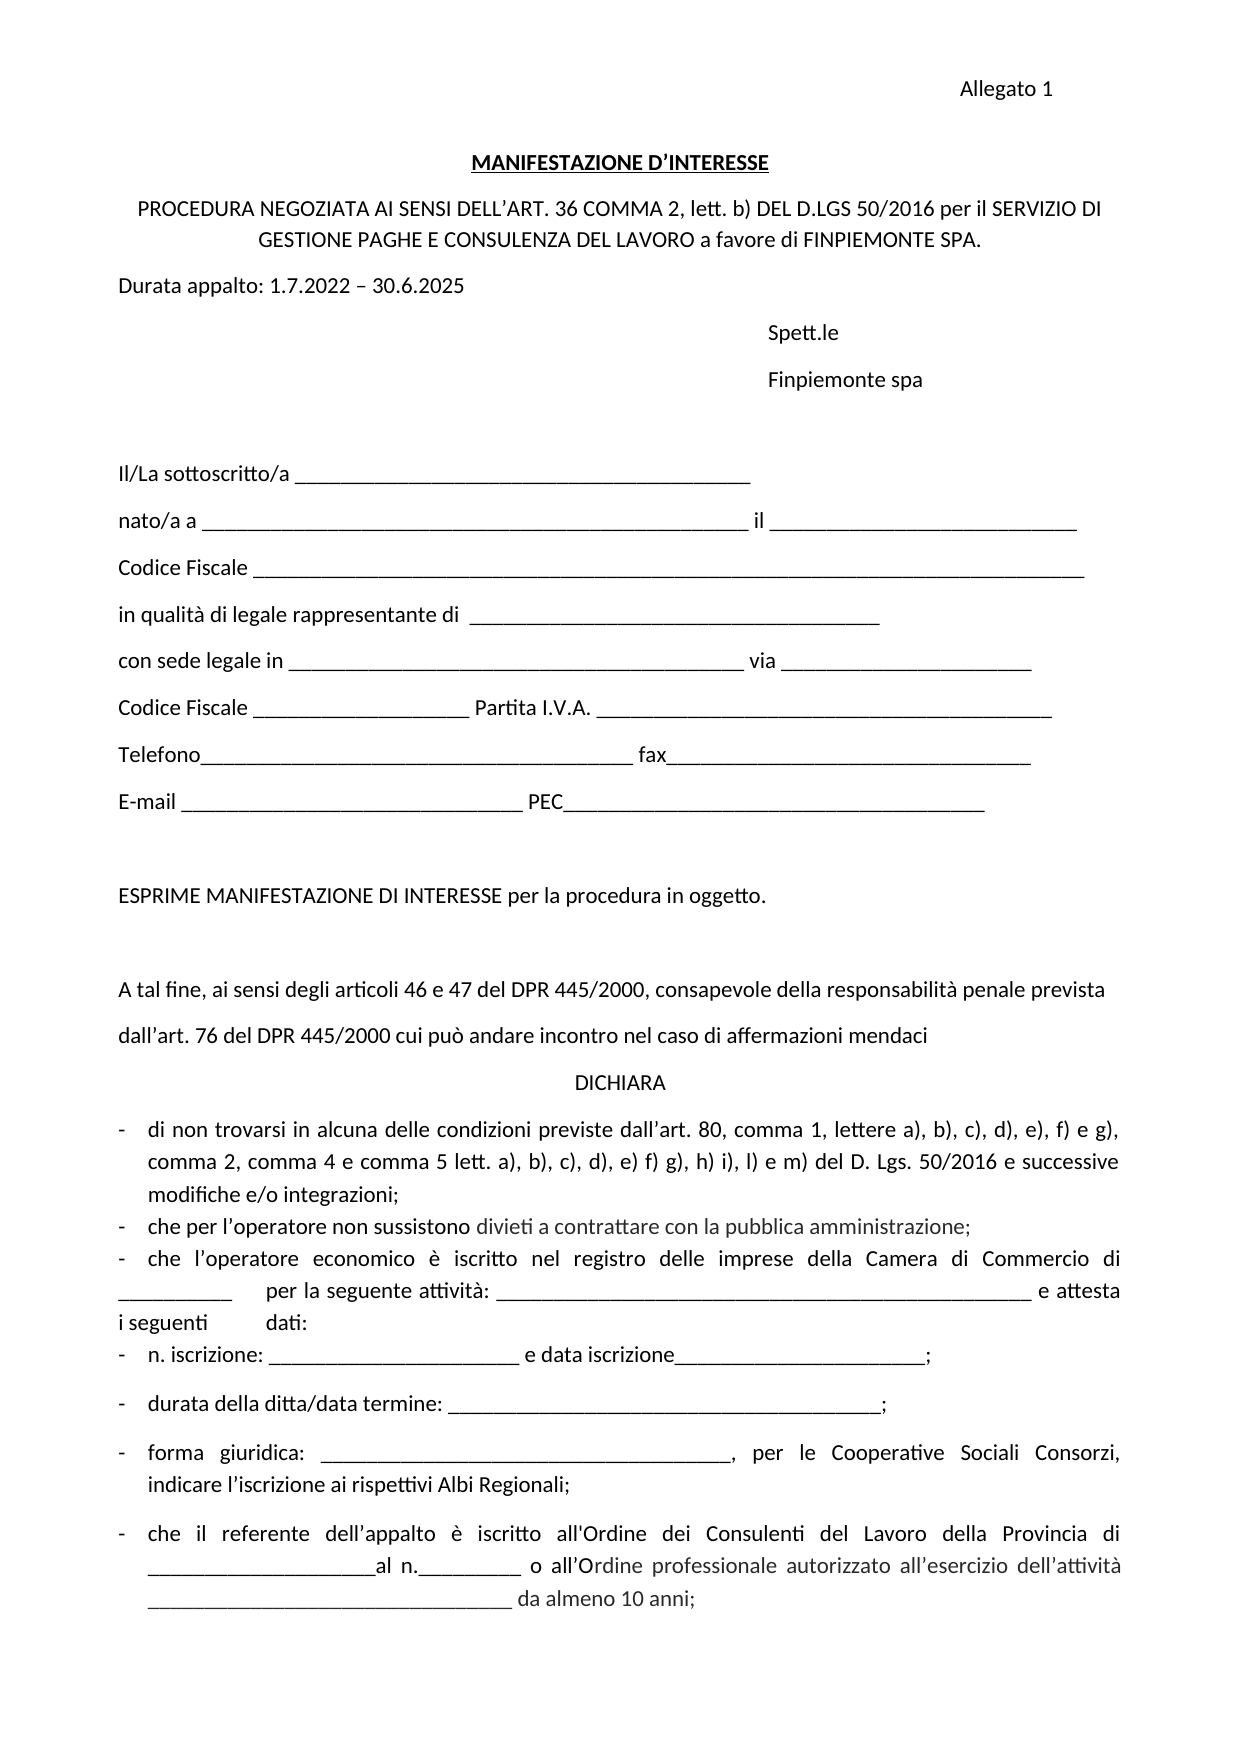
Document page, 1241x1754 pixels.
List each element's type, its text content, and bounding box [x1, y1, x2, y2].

text - forma giuridica: ____________________________________, per le Cooperative Sociali Consorzi, indicare l’iscrizione ai rispettivi Albi Regionali; [118, 1438, 1122, 1498]
text Finpiemonte spa [118, 365, 1122, 393]
text Codice Fiscale ___________________ Partita I.V.A. ________________________________________ [118, 693, 1122, 721]
text Telefono______________________________________ fax________________________________ [118, 740, 1122, 768]
text Codice Fiscale _________________________________________________________________________ [118, 553, 1122, 581]
text - che per l’operatore non sussistono divieti a contrattare con la pubblica amministrazione; [118, 1212, 1122, 1240]
text - di non trovarsi in alcuna delle condizioni previste dall’art. 80, comma 1, lettere a), b), c), d), e), f) e g), comma 2, comma 4 e comma 5 lett. a), b), c), d), e) f) g), h) i), l) e m) del D. Lgs. 50/2016 e successive modifiche e/o integrazioni; [118, 1115, 1122, 1208]
text con sede legale in ________________________________________ via ______________________ [118, 647, 1122, 674]
text dall’art. 76 del DPR 445/2000 cui può andare incontro nel caso di affermazioni mendaci [118, 1022, 1122, 1049]
text Spett.le [118, 318, 1122, 346]
text DICHIARA [118, 1068, 1122, 1096]
text ESPRIME MANIFESTAZIONE DI INTERESSE per la procedura in oggetto. [118, 881, 1122, 909]
text Durata appalto: 1.7.2022 – 30.6.2025 [118, 272, 1122, 299]
text - durata della ditta/data termine: ______________________________________; [118, 1389, 1122, 1417]
text nato/a a ________________________________________________ il ___________________________ [118, 506, 1122, 534]
text E-mail ______________________________ PEC_____________________________________ [118, 787, 1122, 815]
text A tal fine, ai sensi degli articoli 46 e 47 del DPR 445/2000, consapevole della responsabilità penale prevista [118, 975, 1122, 1003]
text in qualità di legale rappresentante di ____________________________________ [118, 600, 1122, 628]
text - n. iscrizione: ______________________ e data iscrizione______________________; [118, 1341, 1122, 1369]
text - che il referente dell’appalto è iscritto all'Ordine dei Consulenti del Lavoro della Provincia di ____________________al n._________ o all’Ordine professionale autorizzato all’esercizio dell’attività ________________________________ da almeno 10 anni; [118, 1519, 1122, 1612]
text Il/La sottoscritto/a ________________________________________ [118, 459, 1122, 487]
text MANIFESTAZIONE D’INTERESSE [118, 148, 1122, 176]
text - che l’operatore economico è iscritto nel registro delle imprese della Camera di Commercio di __________ per la seguente attività: _______________________________________________ e attesta i seguenti dati: [118, 1244, 1122, 1336]
text PROCEDURA NEGOZIATA AI SENSI DELL’ART. 36 COMMA 2, lett. b) DEL D.LGS 50/2016 per il SERVIZIO DI GESTIONE PAGHE E CONSULENZA DEL LAVORO a favore di FINPIEMONTE SPA. [118, 194, 1122, 253]
